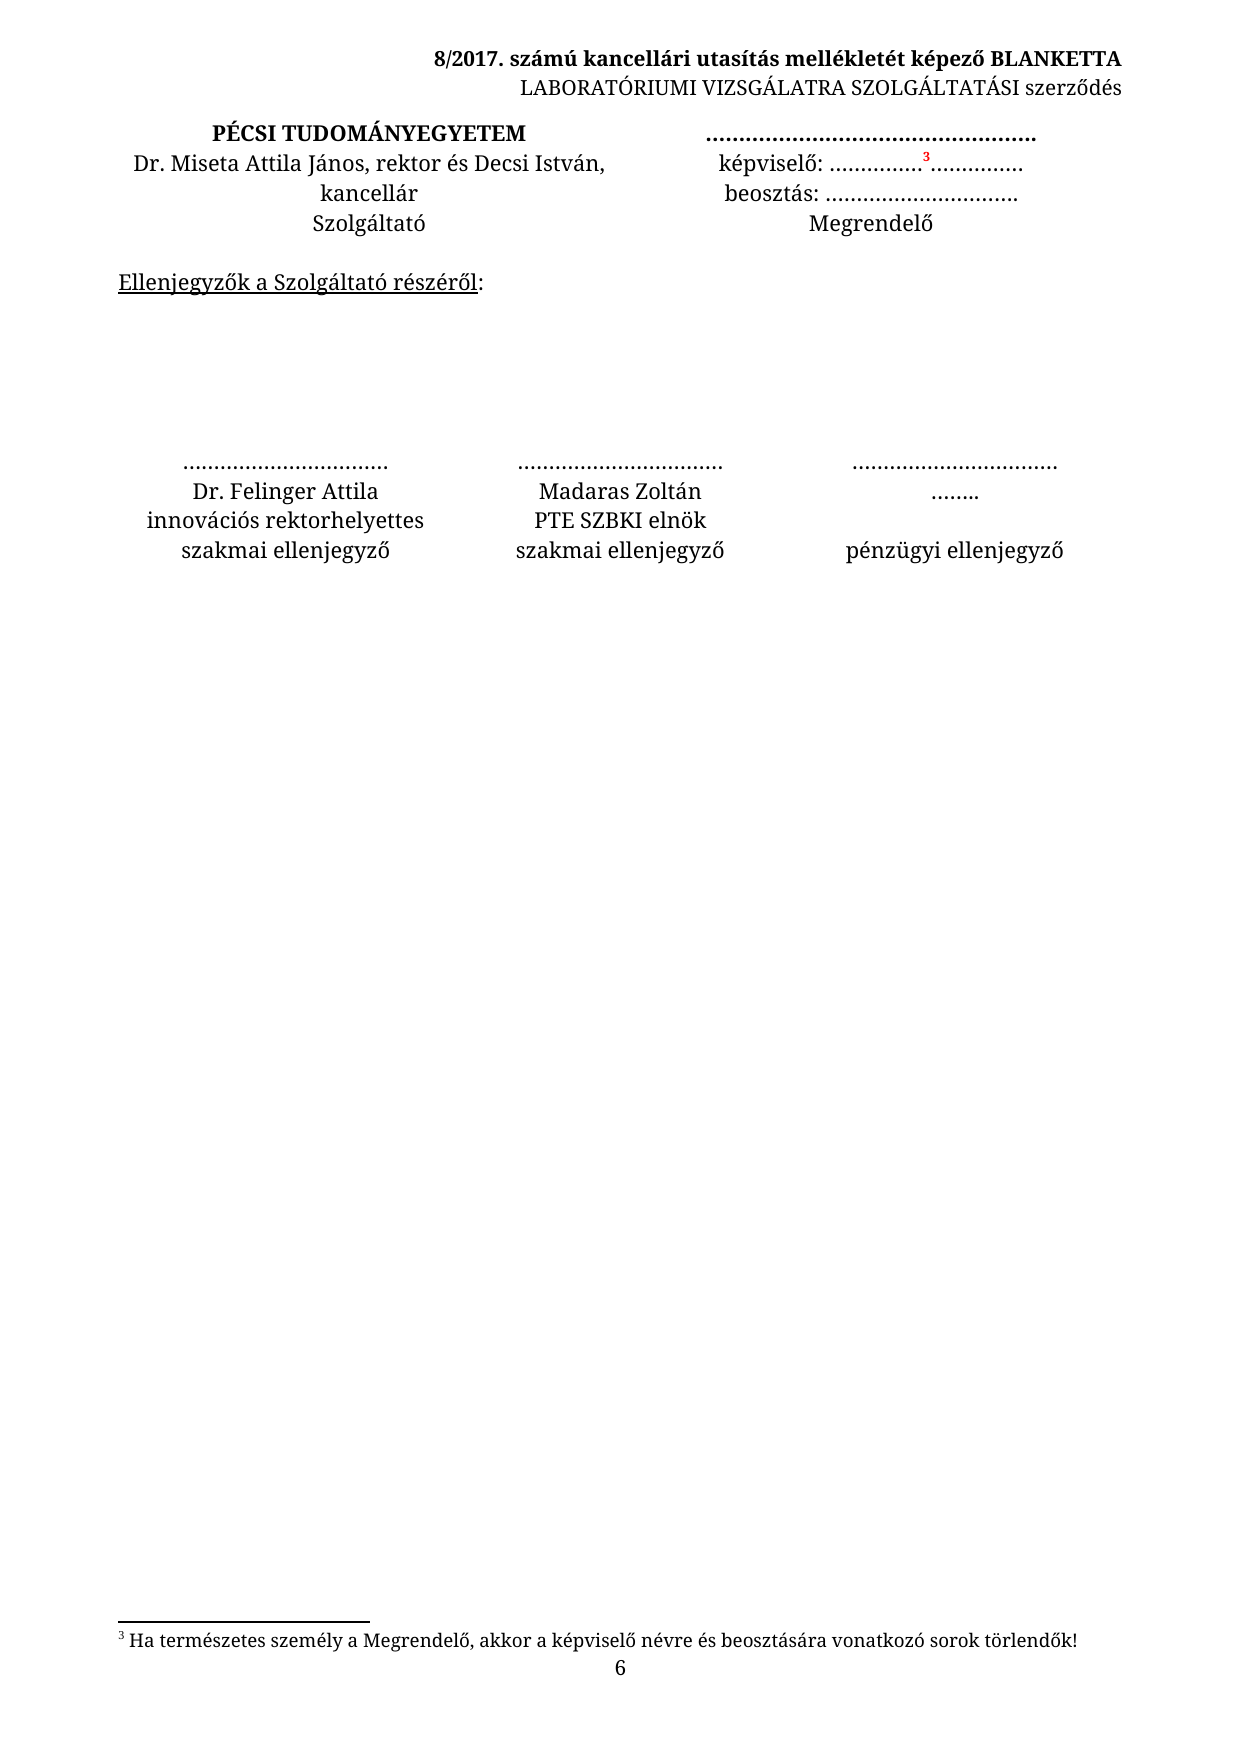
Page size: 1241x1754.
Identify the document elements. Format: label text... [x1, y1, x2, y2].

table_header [620, 118, 1122, 237]
text Ellenjegyzők a Szolgáltató részéről: [118, 267, 1122, 297]
table_header …………………………… …….. pénzügyi ellenjegyző [788, 446, 1122, 565]
table_header …………………………… Madaras Zoltán PTE SZBKI elnök szakmai ellenjegyző [453, 446, 787, 565]
table_header …………………………… Dr. Felinger Attila innovációs rektorhelyettes szakmai ellenjegyző [118, 446, 453, 565]
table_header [118, 118, 620, 237]
